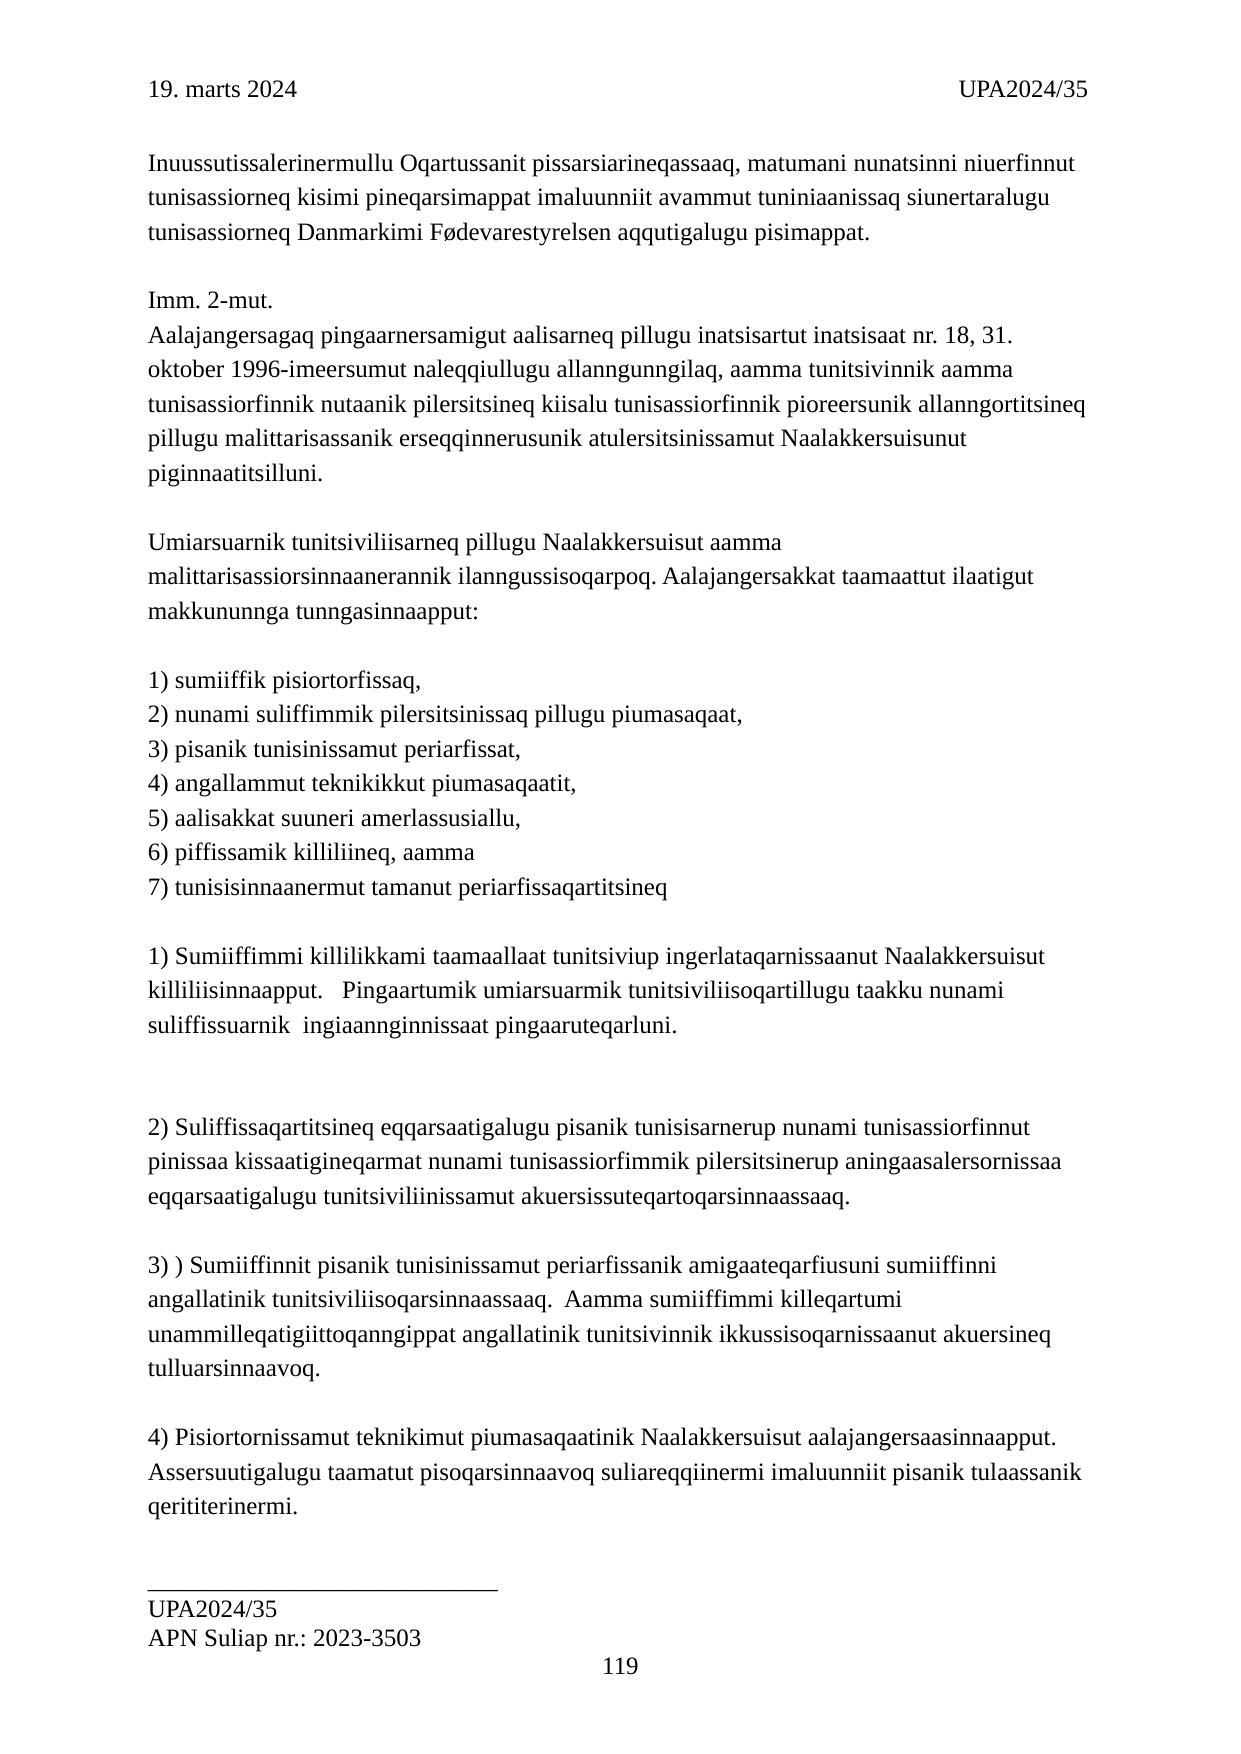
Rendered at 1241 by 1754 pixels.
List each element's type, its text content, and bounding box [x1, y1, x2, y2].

text 4) Pisiortornissamut teknikimut piumasaqaatinik Naalakkersuisut aalajangersaasinnaapput. Assersuutigalugu taamatut pisoqarsinnaavoq suliareqqiinermi imaluunniit pisanik tulaassanik qerititerinermi. [148, 1422, 1092, 1520]
text 7) tunisisinnaanermut tamanut periarfissaqartitsineq [148, 872, 1092, 901]
text 3) pisanik tunisinissamut periarfissat, [148, 734, 1092, 763]
text 2) Suliffissaqartitsineq eqqarsaatigalugu pisanik tunisisarnerup nunami tunisassiorfinnut pinissaa kissaatigineqarmat nunami tunisassiorfimmik pilersitsinerup aningaasalersornissaa eqqarsaatigalugu tunitsiviliinissamut akuersissuteqartoqarsinnaassaaq. [148, 1112, 1092, 1210]
text 1) Sumiiffimmi killilikkami taamaallaat tunitsiviup ingerlataqarnissaanut Naalakkersuisut killiliisinnaapput. Pingaartumik umiarsuarmik tunitsiviliisoqartillugu taakku nunami suliffissuarnik ingiaannginnissaat pingaaruteqarluni. [148, 941, 1092, 1072]
text 5) aalisakkat suuneri amerlassusiallu, [148, 803, 1092, 832]
text Imm. 2-mut. [148, 286, 1092, 314]
text 1) sumiiffik pisiortorfissaq, [148, 665, 1092, 694]
text 3) ) Sumiiffinnit pisanik tunisinissamut periarfissanik amigaateqarfiusuni sumiiffinni angallatinik tunitsiviliisoqarsinnaassaaq. Aamma sumiiffimmi killeqartumi unammilleqatigiittoqanngippat angallatinik tunitsivinnik ikkussisoqarnissaanut akuersineq tulluarsinnaavoq. [148, 1250, 1092, 1382]
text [148, 148, 1092, 245]
text 2) nunami suliffimmik pilersitsinissaq pillugu piumasaqaat, [148, 699, 1092, 728]
text Aalajangersagaq pingaarnersamigut aalisarneq pillugu inatsisartut inatsisaat nr. 18, 31. oktober 1996-imeersumut naleqqiullugu allanngunngilaq, aamma tunitsivinnik aamma tunisassiorfinnik nutaanik pilersitsineq kiisalu tunisassiorfinnik pioreersunik allanngortitsineq pillugu malittarisassanik erseqqinnerusunik atulersitsinissamut Naalakkersuisunut piginnaatitsilluni. [148, 320, 1092, 487]
text 4) angallammut teknikikkut piumasaqaatit, [148, 768, 1092, 797]
text 6) piffissamik killiliineq, aamma [148, 837, 1092, 866]
text Umiarsuarnik tunitsiviliisarneq pillugu Naalakkersuisut aamma malittarisassiorsinnaanerannik ilanngussisoqarpoq. Aalajangersakkat taamaattut ilaatigut makkununnga tunngasinnaapput: [148, 527, 1092, 625]
